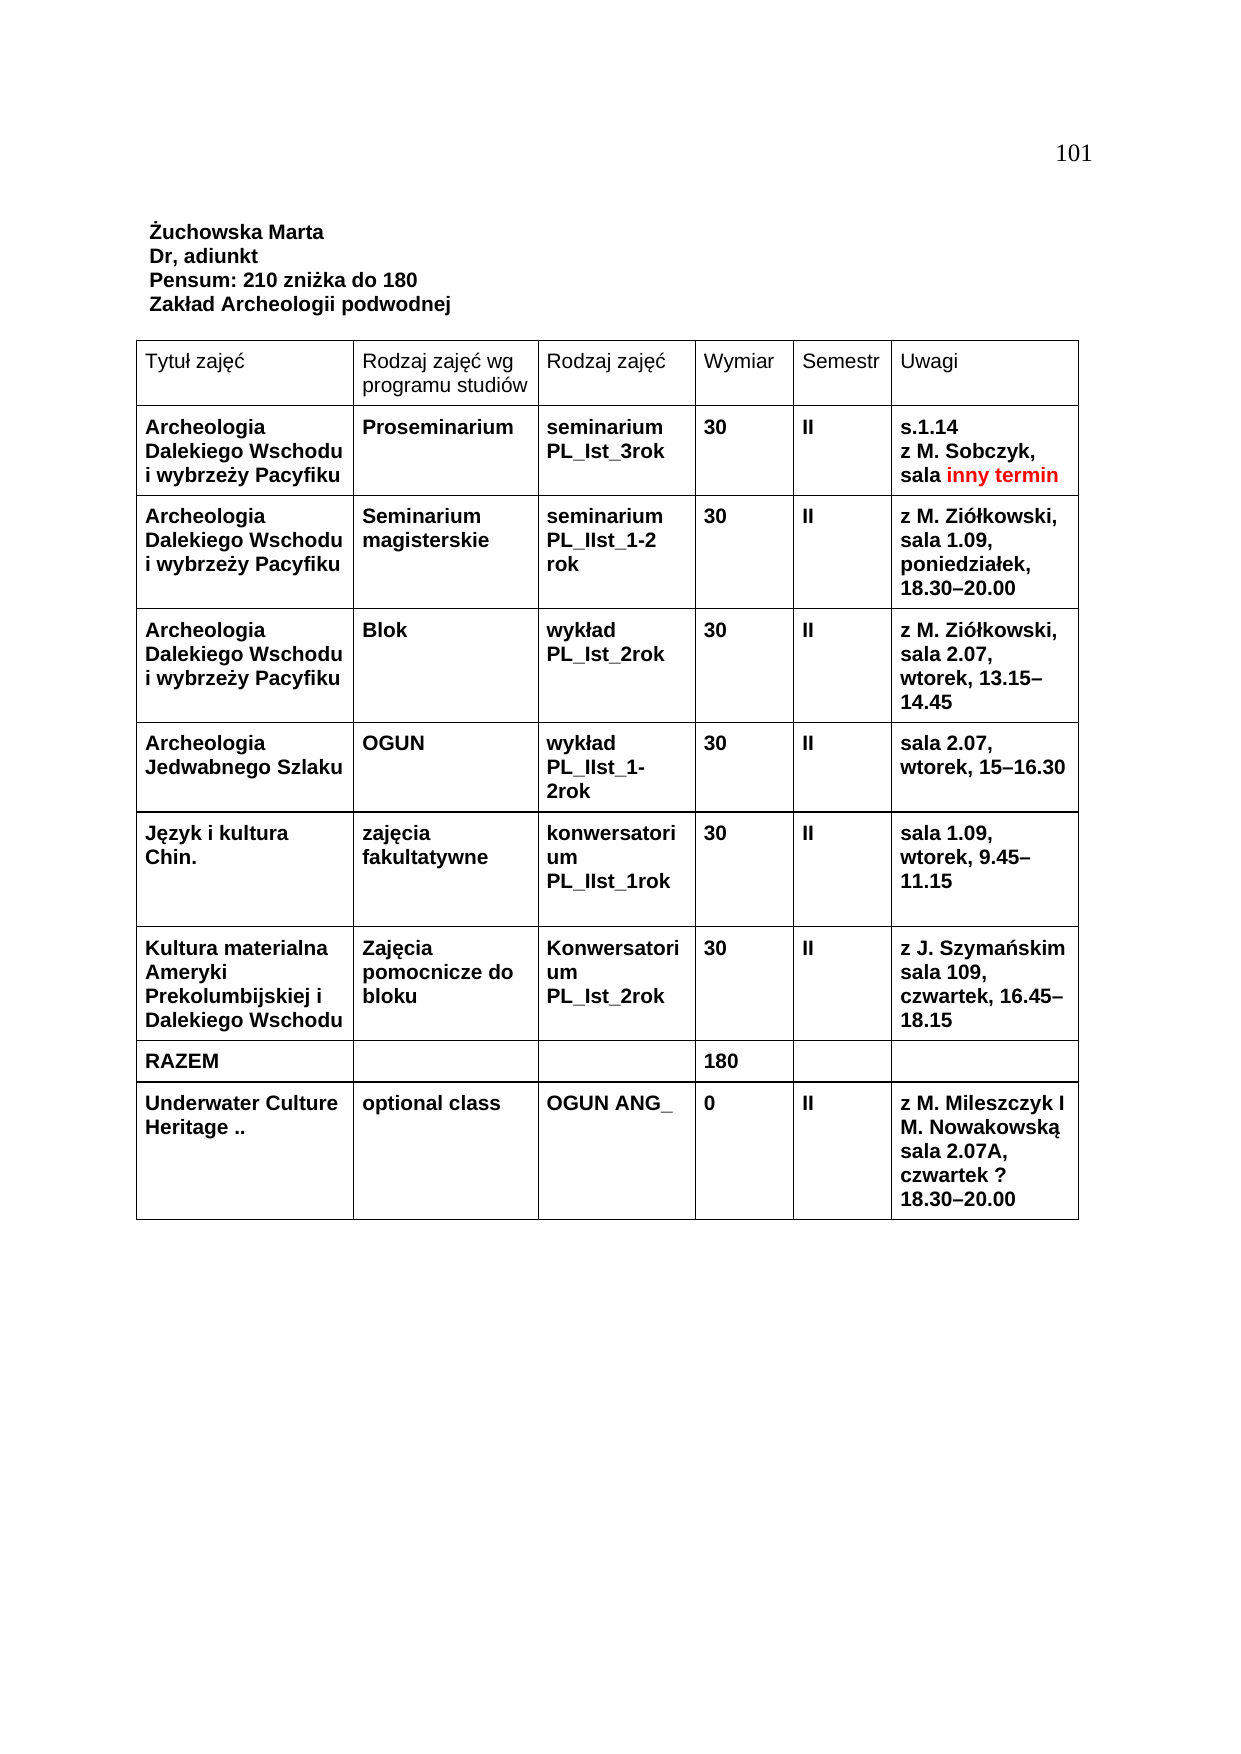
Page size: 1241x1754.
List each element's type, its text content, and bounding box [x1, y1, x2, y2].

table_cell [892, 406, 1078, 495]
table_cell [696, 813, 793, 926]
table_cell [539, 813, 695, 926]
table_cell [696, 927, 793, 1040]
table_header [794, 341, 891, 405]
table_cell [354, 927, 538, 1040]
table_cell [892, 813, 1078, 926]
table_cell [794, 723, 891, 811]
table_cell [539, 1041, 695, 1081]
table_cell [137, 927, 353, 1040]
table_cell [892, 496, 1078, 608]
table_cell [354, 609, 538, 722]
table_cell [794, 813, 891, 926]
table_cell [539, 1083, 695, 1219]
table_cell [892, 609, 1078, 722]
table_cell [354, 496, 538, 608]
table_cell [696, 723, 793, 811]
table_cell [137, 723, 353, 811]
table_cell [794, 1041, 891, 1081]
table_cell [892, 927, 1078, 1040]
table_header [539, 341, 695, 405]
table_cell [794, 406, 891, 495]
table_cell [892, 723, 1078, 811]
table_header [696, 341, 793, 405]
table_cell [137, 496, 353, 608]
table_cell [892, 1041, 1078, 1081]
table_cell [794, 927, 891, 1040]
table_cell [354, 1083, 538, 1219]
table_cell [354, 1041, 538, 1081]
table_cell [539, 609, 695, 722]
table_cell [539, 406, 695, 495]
text Zakład Archeologii podwodnej [149, 292, 1093, 316]
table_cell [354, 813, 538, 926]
text Dr, adiunkt [149, 244, 1093, 268]
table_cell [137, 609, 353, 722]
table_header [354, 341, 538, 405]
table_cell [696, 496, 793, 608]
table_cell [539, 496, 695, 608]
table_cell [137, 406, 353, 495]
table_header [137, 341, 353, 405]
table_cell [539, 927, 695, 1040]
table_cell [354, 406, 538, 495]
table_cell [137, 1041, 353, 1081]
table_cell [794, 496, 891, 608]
text Pensum: 210 zniżka do 180 [149, 268, 1093, 292]
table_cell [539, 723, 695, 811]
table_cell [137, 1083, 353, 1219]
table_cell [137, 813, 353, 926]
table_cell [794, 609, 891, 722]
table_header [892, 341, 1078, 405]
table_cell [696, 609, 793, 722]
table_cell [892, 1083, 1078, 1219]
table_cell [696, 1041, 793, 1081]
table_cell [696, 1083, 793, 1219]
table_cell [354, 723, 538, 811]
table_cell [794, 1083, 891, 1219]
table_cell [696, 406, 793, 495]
text Żuchowska Marta [149, 220, 1093, 244]
